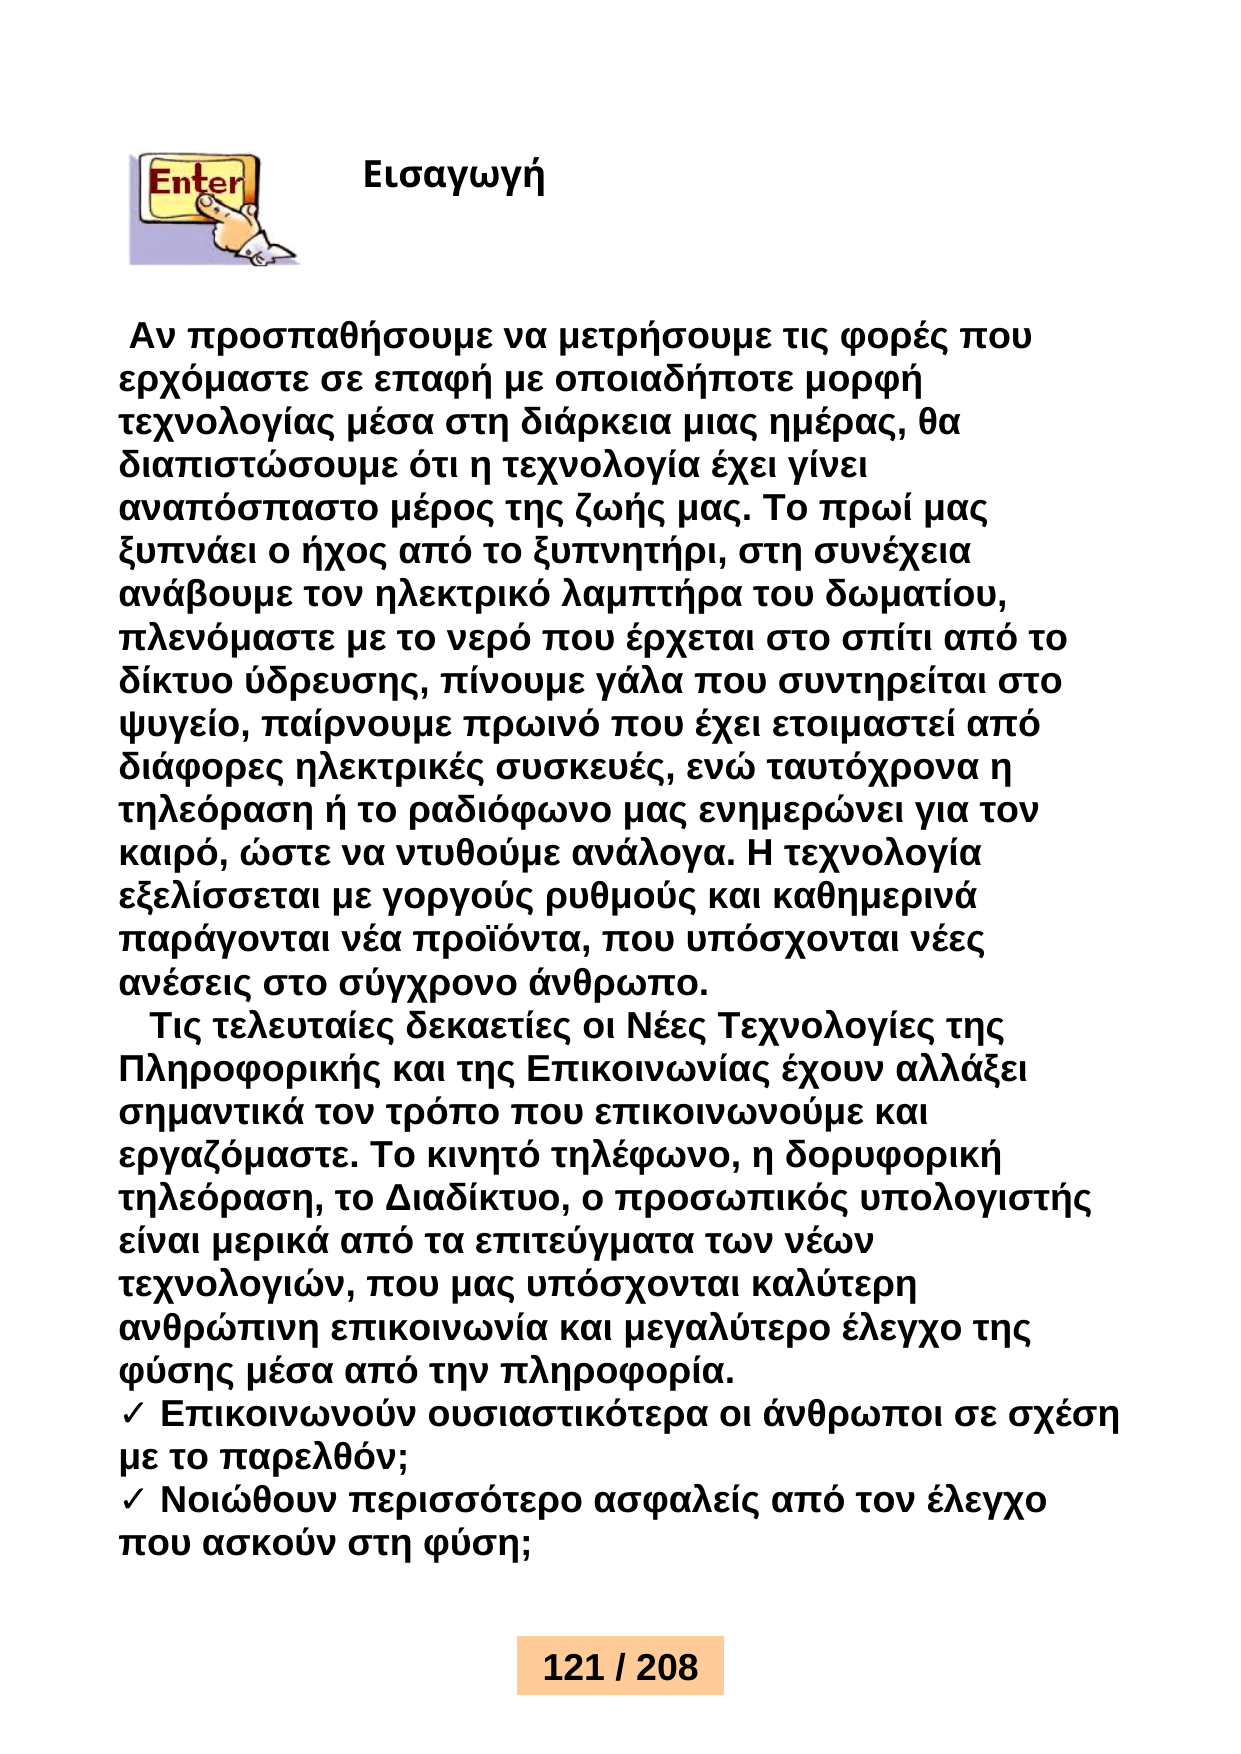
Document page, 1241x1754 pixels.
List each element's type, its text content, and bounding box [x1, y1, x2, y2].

text Εισαγωγή [118, 147, 1122, 198]
text Τις τελευταίες δεκαετίες οι Νέες Τεχνολογίες της Πληροφορικής και της Επικοινωνίας έχουν αλλάξει σημαντικά τον τρόπο που επικοινωνούμε και εργαζόμαστε. Το κινητό τηλέφωνο, η δορυφορική τηλεόραση, το Διαδίκτυο, ο προσωπικός υπολογιστής είναι μερικά από τα επιτεύγματα των νέων τεχνολογιών, που μας υπόσχονται καλύτερη ανθρώπινη επικοινωνία και μεγαλύτερο έλεγχο της φύσης μέσα από την πληροφορία. [118, 1003, 1122, 1391]
text Αν προσπαθήσουμε να μετρήσουμε τις φορές που ερχόμαστε σε επαφή με οποιαδήποτε μορφή τεχνολογίας μέσα στη διάρκεια μιας ημέρας, θα διαπιστώσουμε ότι η τεχνολογία έχει γίνει αναπόσπαστο μέρος της ζωής μας. Το πρωί μας ξυπνάει ο ήχος από το ξυπνητήρι, στη συνέχεια ανάβουμε τον ηλεκτρικό λαμπτήρα του δωματίου, πλενόμαστε με το νερό που έρχεται στο σπίτι από το δίκτυο ύδρευσης, πίνουμε γάλα που συντηρείται στο ψυγείο, παίρνουμε πρωινό που έχει ετοιμαστεί από διάφορες ηλεκτρικές συσκευές, ενώ ταυτόχρονα η τηλεόραση ή το ραδιόφωνο μας ενημερώνει για τον καιρό, ώστε να ντυθούμε ανάλογα. Η τεχνολογία εξελίσσεται με γοργούς ρυθμούς και καθημερινά παράγονται νέα προϊόντα, που υπόσχονται νέες ανέσεις στο σύγχρονο άνθρωπο. [118, 313, 1122, 1003]
picture [125, 150, 309, 271]
text ✓ Νοιώθουν περισσότερο ασφαλείς από τον έλεγχο που ασκούν στη φύση; [118, 1477, 1122, 1563]
text ✓ Επικοινωνούν ουσιαστικότερα οι άνθρωποι σε σχέση με το παρελθόν; [118, 1391, 1122, 1477]
